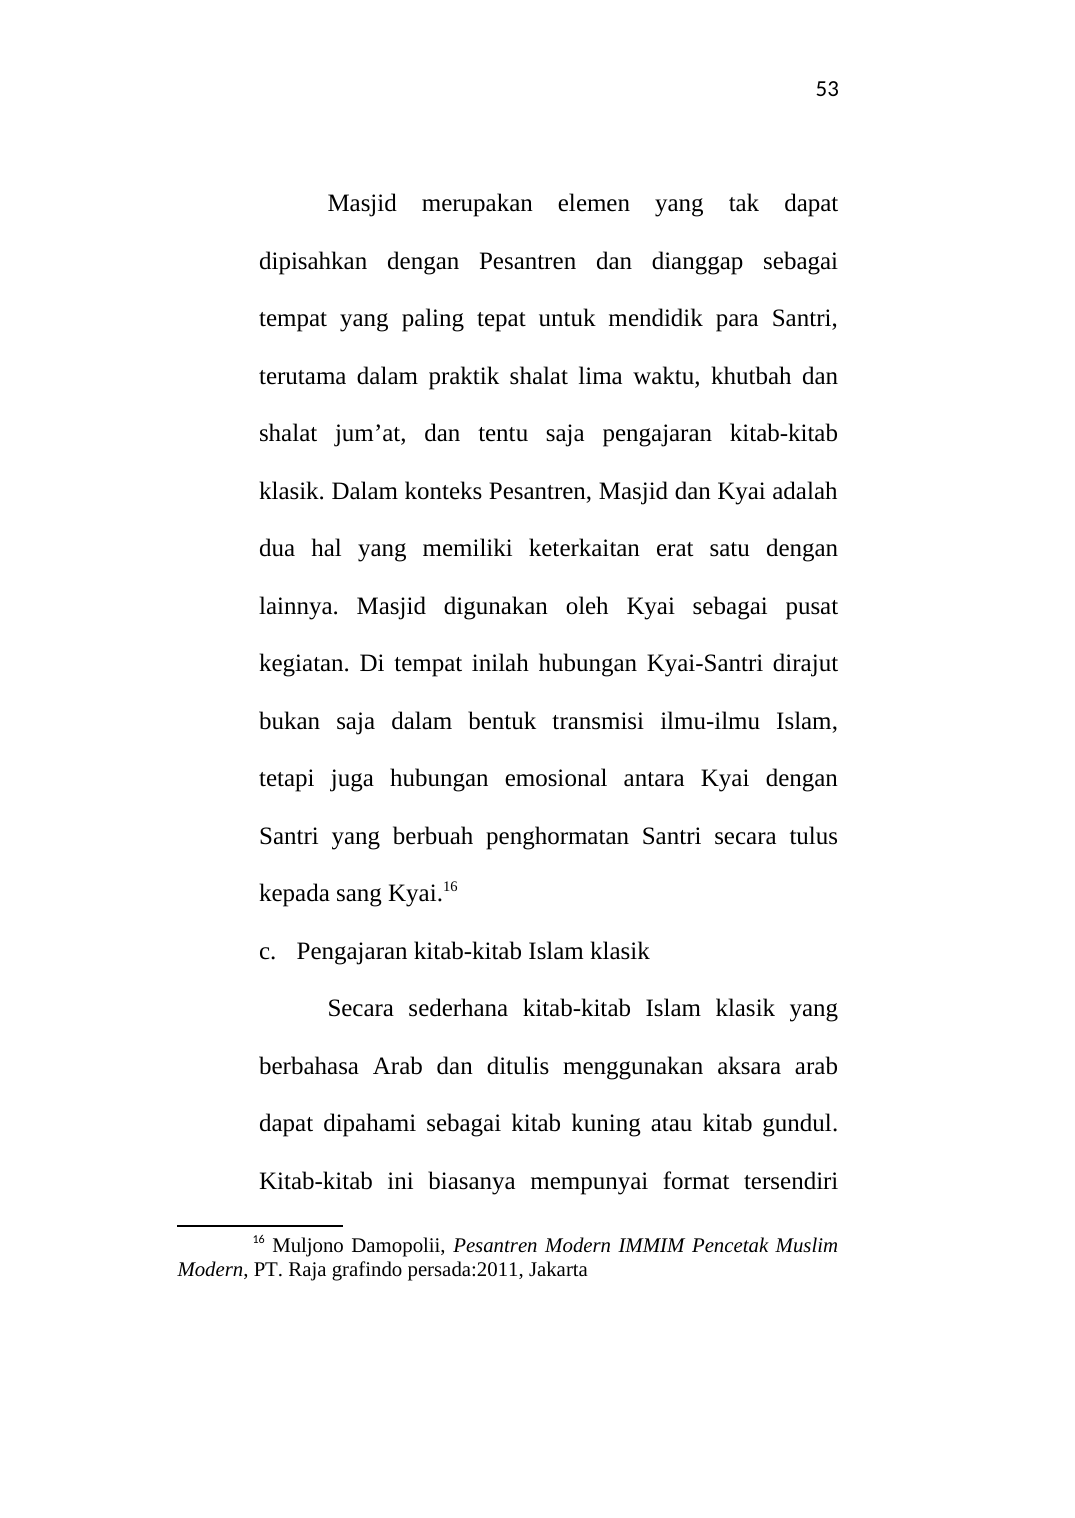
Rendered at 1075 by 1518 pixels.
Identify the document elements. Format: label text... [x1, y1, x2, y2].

text Masjid merupakan elemen yang tak dapat dipisahkan dengan Pesantren dan dianggap sebagai tempat yang paling tepat untuk mendidik para Santri, terutama dalam praktik shalat lima waktu, khutbah dan shalat jum’at, dan tentu saja pengajaran kitab-kitab klasik. Dalam konteks Pesantren, Masjid dan Kyai adalah dua hal yang memiliki keterkaitan erat satu dengan lainnya. Masjid digunakan oleh Kyai sebagai pusat kegiatan. Di tempat inilah hubungan Kyai-Santri dirajut bukan saja dalam bentuk transmisi ilmu-ilmu Islam, tetapi juga hubungan emosional antara Kyai dengan Santri yang berbuah penghormatan Santri secara tulus kepada sang Kyai. [259, 188, 838, 907]
list Pengajaran kitab-kitab Islam klasik [259, 936, 838, 964]
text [259, 993, 838, 1194]
